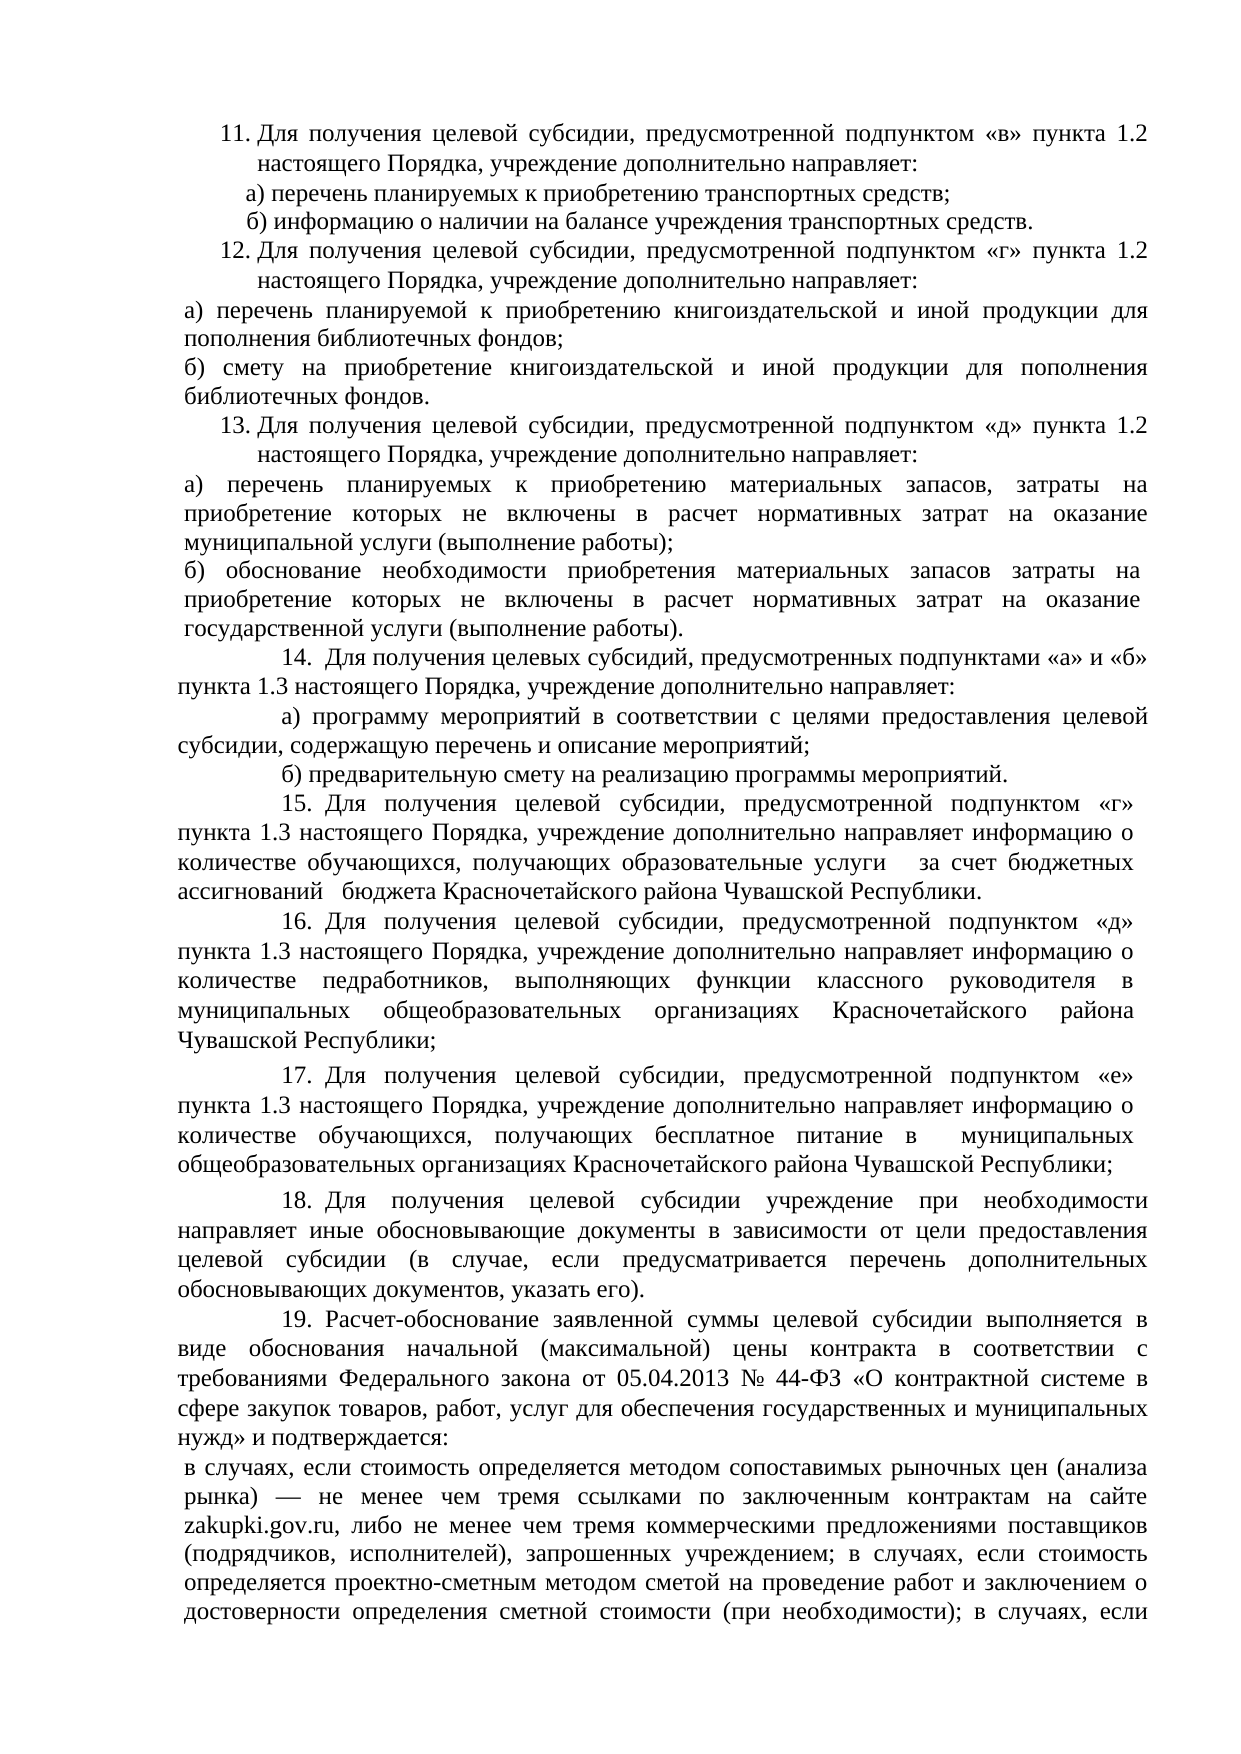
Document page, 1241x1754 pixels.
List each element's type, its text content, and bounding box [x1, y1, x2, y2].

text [184, 1452, 1149, 1625]
list Для получения целевой субсидии, предусмотренной подпунктом «г» пункта 1.2 настоящего Порядка, учреждение дополнительно направляет: [219, 235, 1149, 293]
list Для получения целевых субсидий, предусмотренных подпунктами «а» и «б» пункта 1.3 настоящего Порядка, учреждение дополнительно направляет: [177, 642, 1149, 700]
list Для получения целевой субсидии учреждение при необходимости направляет иные обосновывающие документы в зависимости от цели предоставления целевой субсидии (в случае, если предусматривается перечень дополнительных обосновывающих документов, указать его). [177, 1185, 1149, 1303]
text б) информацию о наличии на балансе учреждения транспортных средств. [246, 206, 1149, 235]
text б) обоснование необходимости приобретения материальных запасов затраты на приобретение которых не включены в расчет нормативных затрат на оказание государственной услуги (выполнение работы). [184, 556, 1141, 642]
text б) предварительную смету на реализацию программы мероприятий. [177, 759, 1149, 788]
text а) перечень планируемых к приобретению материальных запасов, затраты на приобретение которых не включены в расчет нормативных затрат на оказание муниципальной услуги (выполнение работы); [184, 469, 1149, 556]
list Для получения целевой субсидии, предусмотренной подпунктом «е» пункта 1.3 настоящего Порядка, учреждение дополнительно направляет информацию о количестве обучающихся, получающих бесплатное питание в муниципальных общеобразовательных организациях Красночетайского района Чувашской Республики; [177, 1061, 1134, 1178]
text а) перечень планируемой к приобретению книгоиздательской и иной продукции для пополнения библиотечных фондов; [184, 295, 1149, 352]
text б) смету на приобретение книгоиздательской и иной продукции для пополнения библиотечных фондов. [184, 352, 1149, 410]
list Для получения целевой субсидии, предусмотренной подпунктом «в» пункта 1.2 настоящего Порядка, учреждение дополнительно направляет: [219, 118, 1149, 176]
list Для получения целевой субсидии, предусмотренной подпунктом «д» пункта 1.3 настоящего Порядка, учреждение дополнительно направляет информацию о количестве педработников, выполняющих функции классного руководителя в муниципальных общеобразовательных организациях Красночетайского района Чувашской Республики; [177, 906, 1134, 1053]
text а) программу мероприятий в соответствии с целями предоставления целевой субсидии, содержащую перечень и описание мероприятий; [177, 701, 1149, 759]
list Расчет-обоснование заявленной суммы целевой субсидии выполняется в виде обоснования начальной (максимальной) цены контракта в соответствии с требованиями Федерального закона от 05.04.2013 № 44-ФЗ «О контрактной системе в сфере закупок товаров, работ, услуг для обеспечения государственных и муниципальных нужд» и подтверждается: [177, 1304, 1149, 1451]
list Для получения целевой субсидии, предусмотренной подпунктом «д» пункта 1.2 настоящего Порядка, учреждение дополнительно направляет: [219, 410, 1149, 468]
text а) перечень планируемых к приобретению транспортных средств; [245, 178, 1149, 206]
list Для получения целевой субсидии, предусмотренной подпунктом «г» пункта 1.3 настоящего Порядка, учреждение дополнительно направляет информацию о количестве обучающихся, получающих образовательные услуги за счет бюджетных ассигнований бюджета Красночетайского района Чувашской Республики. [177, 788, 1134, 905]
